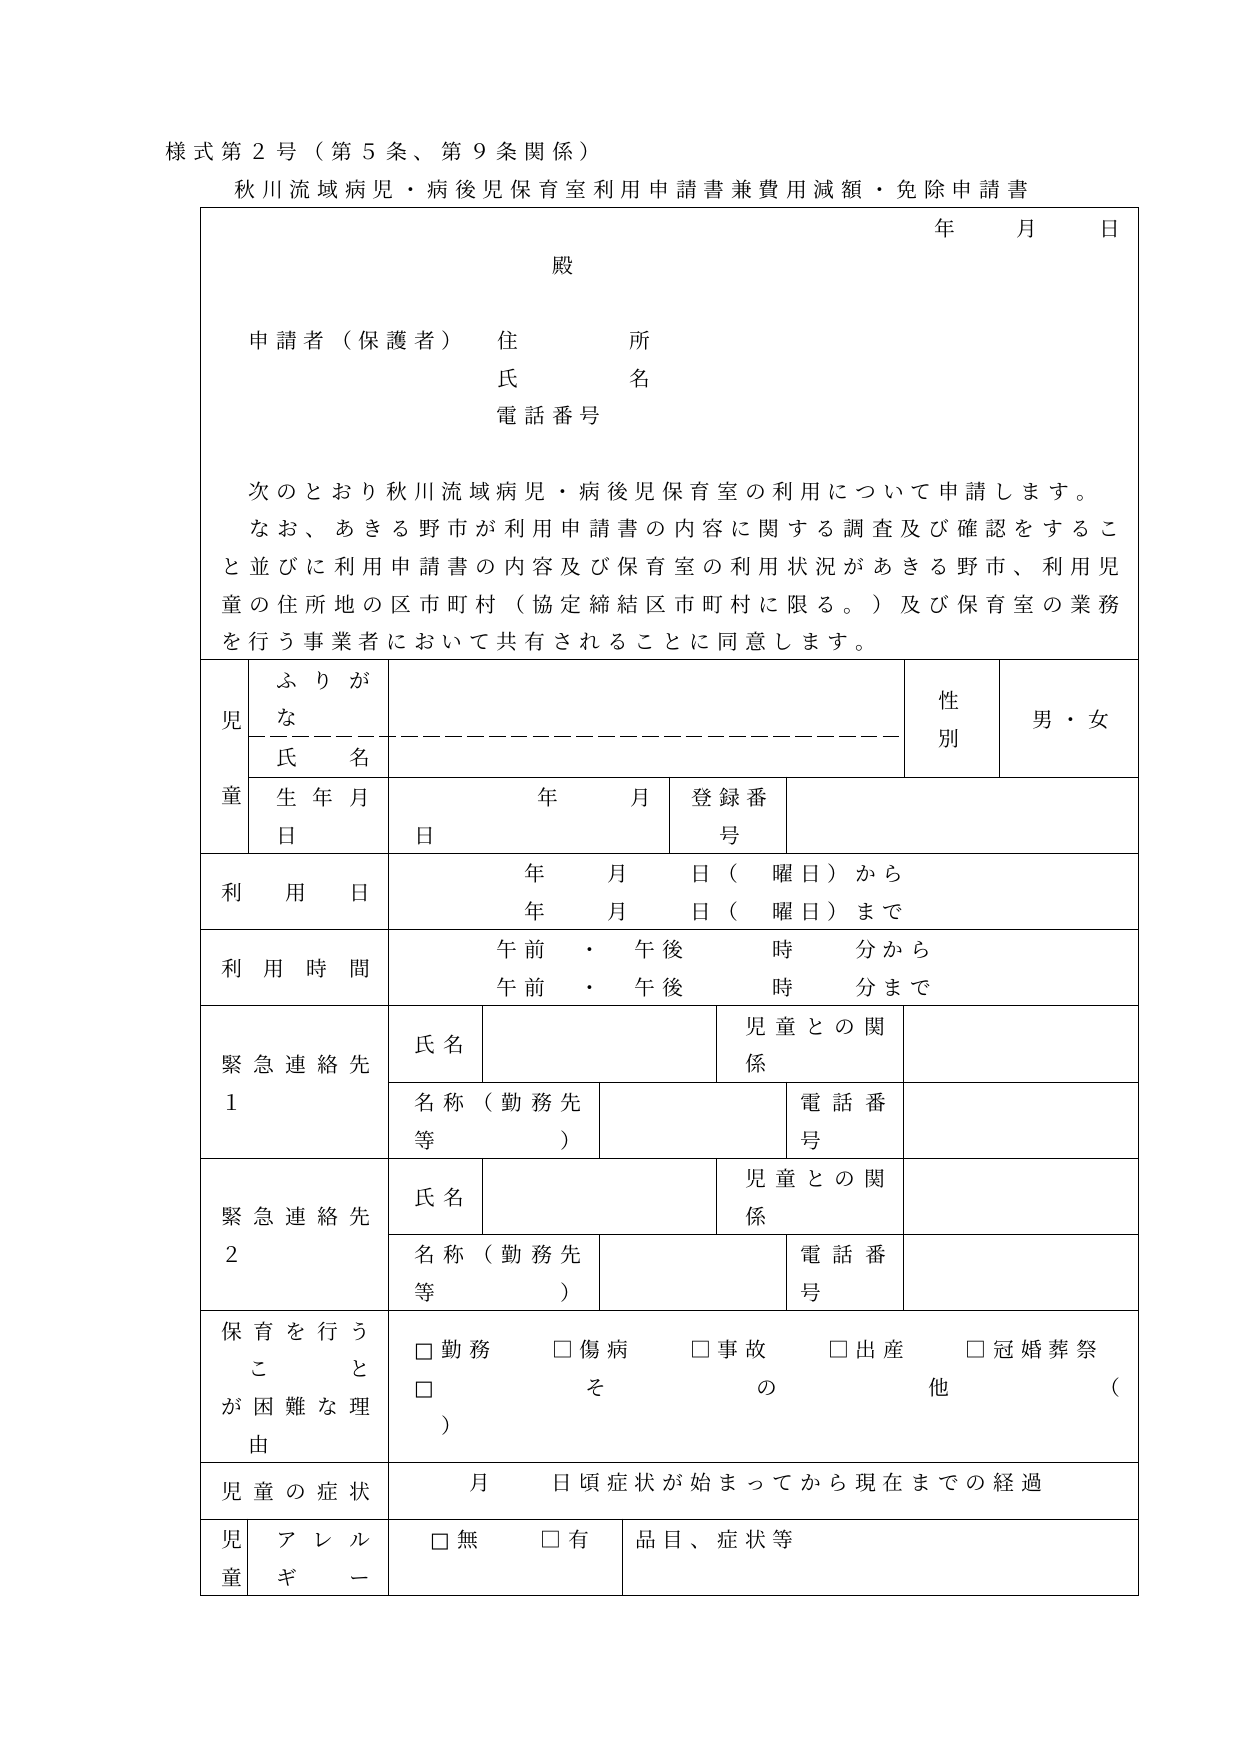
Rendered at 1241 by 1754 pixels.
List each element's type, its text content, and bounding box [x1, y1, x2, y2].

table_cell 緊急連絡先１ [201, 1006, 388, 1158]
table_cell □無 □有 [389, 1520, 622, 1595]
table_cell ふりがな [249, 660, 388, 736]
table_cell 月 日頃症状が始まってから現在までの経過 [389, 1463, 1138, 1518]
table_cell [389, 660, 904, 736]
table_cell [483, 1159, 716, 1234]
table_cell 電話番号 [787, 1235, 903, 1310]
table_cell 年 月 日 [389, 778, 669, 853]
table_cell 児童との関係 [717, 1006, 903, 1082]
table_cell 電話番号 [787, 1083, 903, 1158]
table_cell 年 月 日（ 曜日）から 年 月 日（ 曜日）まで [389, 854, 1138, 929]
table_cell 利用時間 [201, 930, 388, 1005]
table_cell 性別 [905, 660, 999, 777]
table_cell [600, 1083, 786, 1158]
table_cell 児 童 の 状 況 [201, 1520, 247, 1595]
table_cell 登録番号 [670, 778, 786, 853]
table_cell 名称（勤務先等） [389, 1235, 599, 1310]
table_cell 利用日 [201, 854, 388, 929]
table_cell [787, 778, 1138, 853]
table_cell 氏名 [389, 1006, 482, 1082]
table_cell 児童との関係 [717, 1159, 903, 1234]
table_cell 児 童 [201, 660, 248, 853]
table_cell 氏名 [249, 736, 388, 777]
table_cell 品目、症状等 [623, 1520, 1138, 1595]
table_cell 児童の症状 [201, 1463, 388, 1518]
table_cell 生年月日 [249, 778, 388, 853]
text 秋川流域病児・病後児保育室利用申請書兼費用減額・免除申請書 [166, 169, 1104, 207]
table_cell [904, 1083, 1138, 1158]
table_cell [904, 1235, 1138, 1310]
table_cell [904, 1006, 1138, 1082]
table_cell [600, 1235, 786, 1310]
table_cell 緊急連絡先２ [201, 1159, 388, 1310]
table_cell 保育を行うこと が困難な理由 [201, 1311, 388, 1462]
text 様式第２号（第５条、第９条関係） [166, 132, 1104, 169]
table_cell [483, 1006, 716, 1082]
table_cell 午前 ・ 午後 時 分から 午前 ・ 午後 時 分まで [389, 930, 1138, 1005]
table_cell □勤務 □傷病 □事故 □出産 □冠婚葬祭 □その他（ ） [389, 1311, 1138, 1462]
table_cell 氏名 [389, 1159, 482, 1234]
table_cell 名称（勤務先等） [389, 1083, 599, 1158]
table_cell 男・女 [1000, 660, 1138, 777]
table_cell [904, 1159, 1138, 1234]
table_cell アレルギー [248, 1520, 388, 1595]
table_header 年 月 日 殿 申請者（保護者） 住所 氏名 電話番号 次のとおり秋川流域病児・病後児保育室の利用について申請します。 なお、あきる野市が利用申請書の内容に関する調査及び確認をすること並びに利用申請書の内容及び保育室の利用状況があきる野市、利用児童の住所地の区市町村（協定締結区市町村に限る。）及び保育室の業務を行う事業者において共有されることに同意します。 [201, 208, 1138, 659]
table_cell [389, 736, 904, 777]
